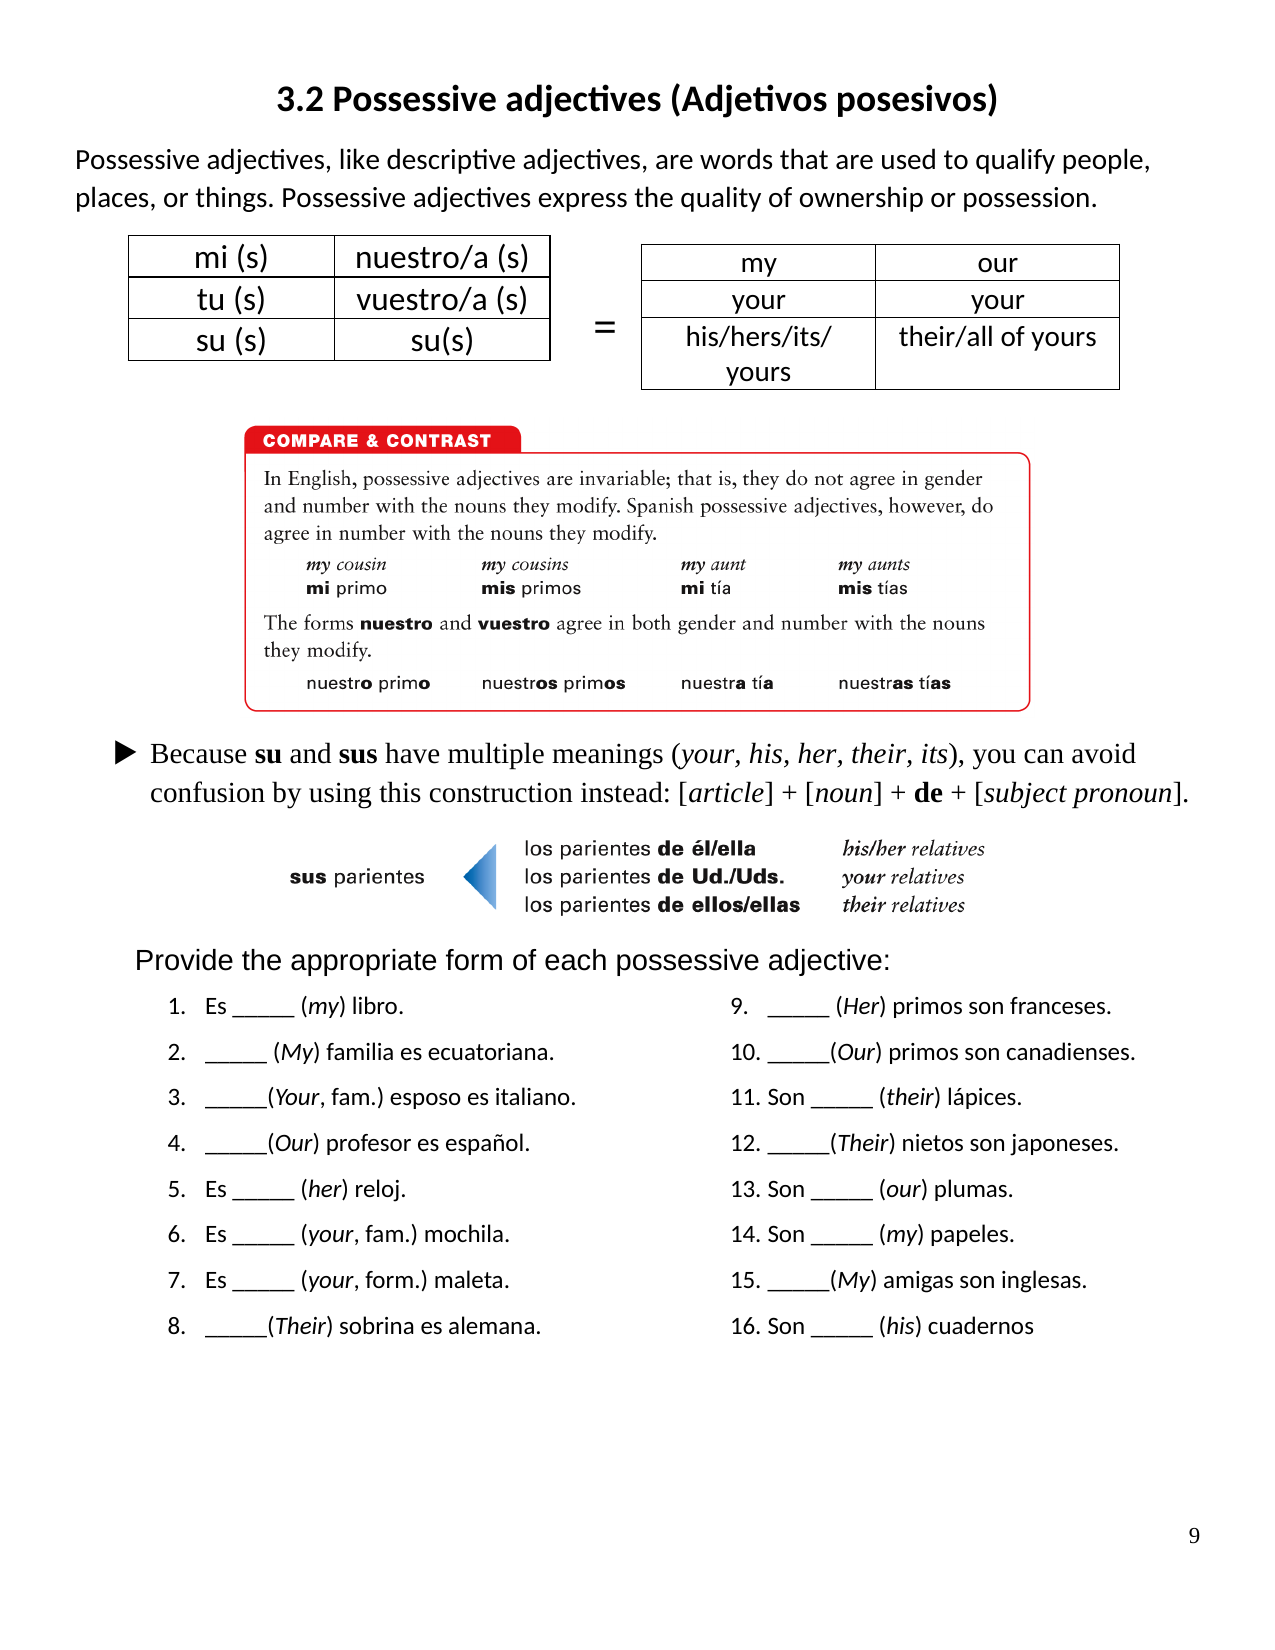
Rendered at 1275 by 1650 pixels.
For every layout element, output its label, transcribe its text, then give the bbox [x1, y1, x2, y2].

table_cell Es _____ (my) libro. _____ (My) familia es ecuatoriana. _____(Your, fam.) esposo es italiano. _____(Our) profesor es español. Es _____ (her) reloj. Es _____ (your, fam.) mochila. Es _____ (your, form.) maleta. _____(Their) sobrina es alemana. [75, 990, 637, 1354]
table_cell your [642, 281, 875, 317]
picture [281, 834, 995, 925]
table_cell _____ (Her) primos son franceses. _____(Our) primos son canadienses. Son _____ (their) lápices. _____(Their) nietos son japoneses. Son _____ (our) plumas. Son _____ (my) papeles. _____(My) amigas son inglesas. Son _____ (his) cuadernos [638, 990, 1200, 1354]
table_cell his/hers/its/yours [642, 318, 875, 389]
table_cell su (s) [129, 319, 334, 360]
table_header Provide the appropriate form of each possessive adjective: [75, 943, 1200, 990]
text 3.2 Possessive adjectives (Adjetivos posesivos) [75, 75, 1200, 121]
table_cell your [876, 281, 1119, 317]
list Because su and sus have multiple meanings (your, his, her, their, its), you can avoid confusion by using this construction instead: [article] + [noun] + de + [subject pronoun]. [112, 737, 1200, 809]
picture [240, 417, 1035, 718]
table_header our [876, 245, 1119, 280]
table_cell su(s) [335, 319, 549, 360]
table_cell their/all of yours [876, 318, 1119, 389]
text Possessive adjectives, like descriptive adjectives, are words that are used to qualify people, places, or things. Possessive adjectives express the quality of ownership or possession. [75, 141, 1200, 215]
table_header nuestro/a (s) [335, 236, 549, 276]
table_header mi (s) [129, 236, 334, 276]
table_cell vuestro/a (s) [335, 278, 549, 318]
table_cell tu (s) [129, 278, 334, 318]
table_header my [642, 245, 875, 280]
